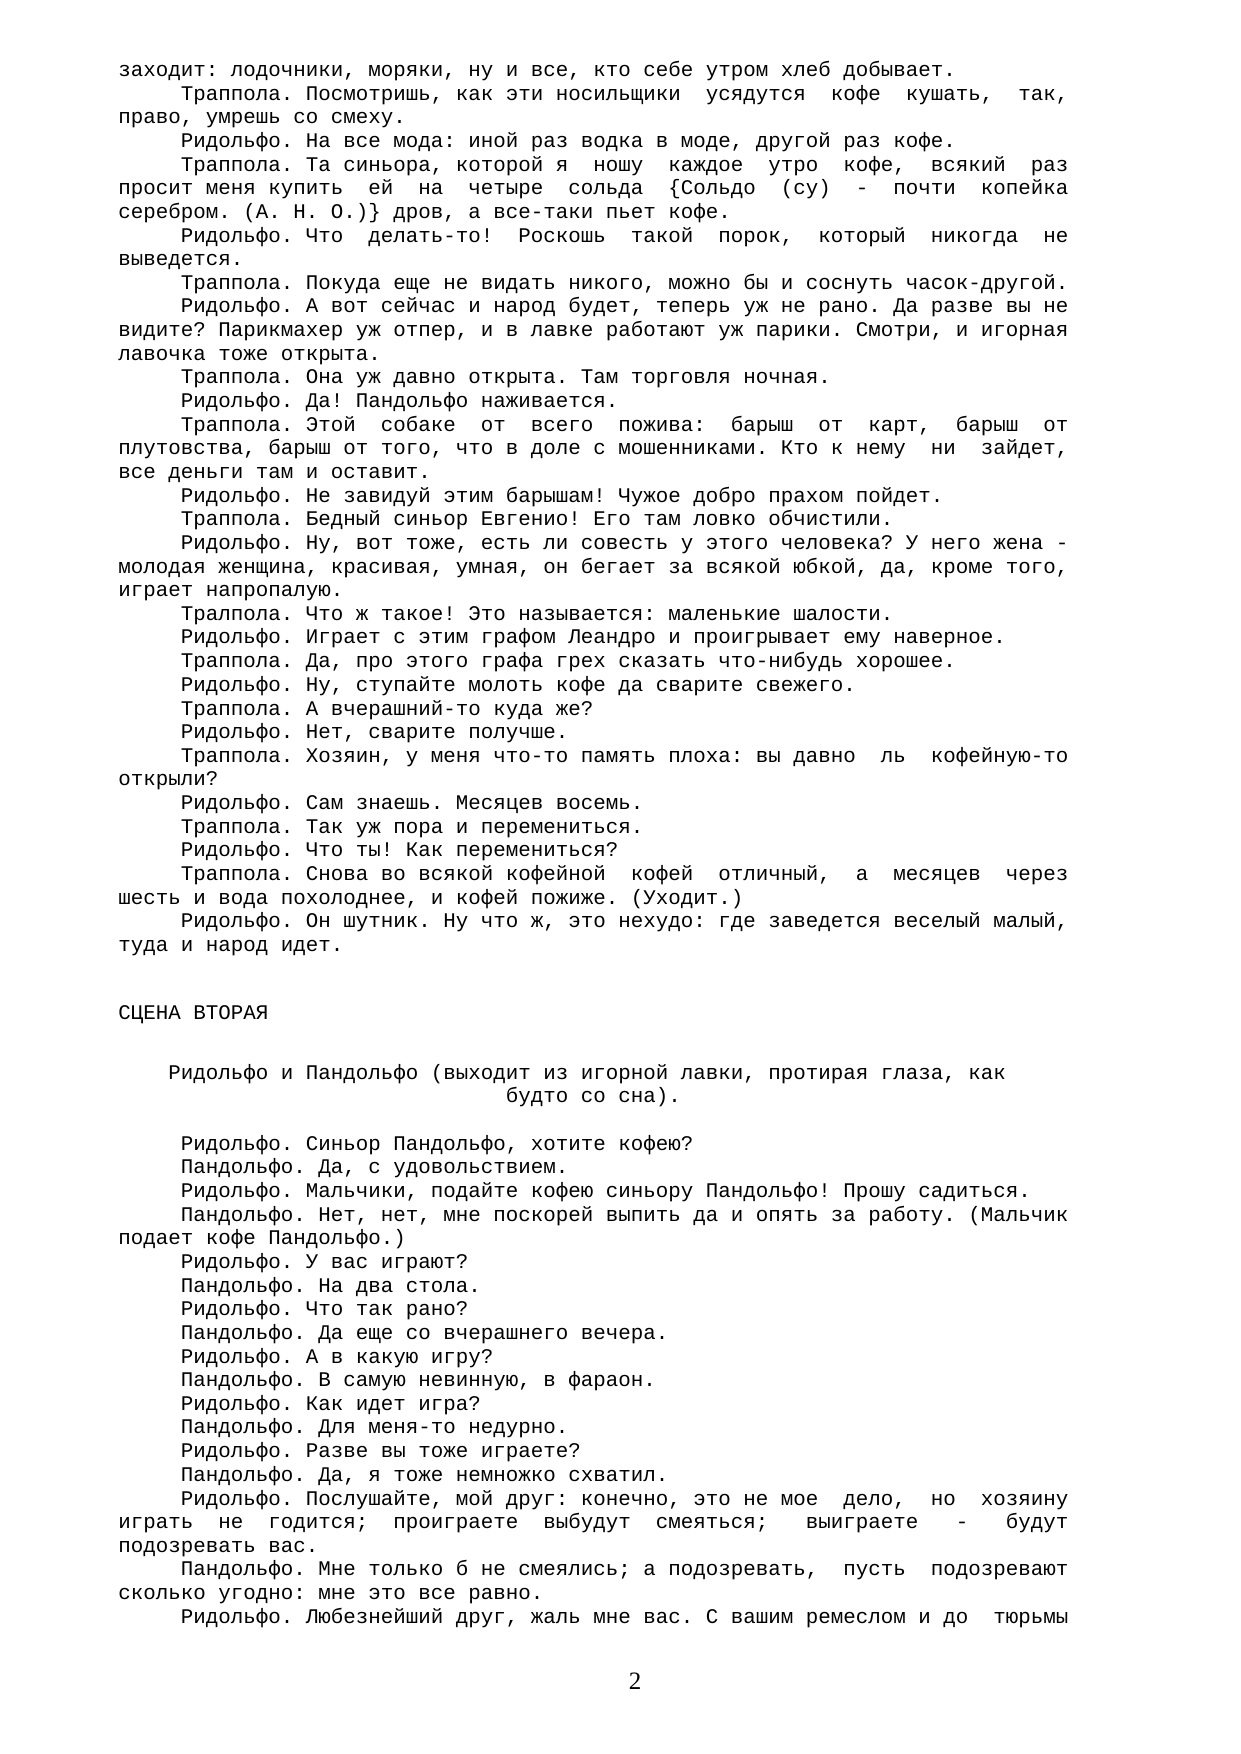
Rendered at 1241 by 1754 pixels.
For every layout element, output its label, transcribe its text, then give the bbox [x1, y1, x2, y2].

text туда и народ идет. [118, 934, 1152, 958]
text Траппола. Да, про этого графа грех сказать что-нибудь хорошее. [118, 650, 1152, 674]
text шесть и вода похолоднее, и кофей пожиже. (Уходит.) [118, 887, 1152, 910]
text Ридольфо. Что делать-то! Роскошь такой порок, который никогда не [118, 224, 1152, 248]
text Траппола. Этой собаке от всего пожива: барыш от карт, барыш от [118, 414, 1152, 437]
text сколько угодно: мне это все равно. [118, 1582, 1152, 1606]
text Ридольфо. Мальчики, подайте кофею синьору Пандольфо! Прошу садиться. [118, 1180, 1152, 1204]
text Ридольфо. А вот сейчас и народ будет, теперь уж не рано. Да разве вы не [118, 296, 1152, 319]
text играет напропалую. [118, 579, 1152, 603]
text Ридольфо. На все мода: иной раз водка в моде, другой раз кофе. [118, 130, 1152, 154]
text просит меня купить ей на четыре сольда {Сольдо (су) - почти копейка [118, 177, 1152, 201]
text Ридольфо. Да! Пандольфо наживается. [118, 390, 1152, 414]
text Пандольфо. Да еще со вчерашнего вечера. [118, 1322, 1152, 1346]
text Тралпола. Что ж такое! Это называется: маленькие шалости. [118, 603, 1152, 627]
text Пандольфо. В самую невинную, в фараон. [118, 1369, 1152, 1393]
text Ридольфо. Разве вы тоже играете? [118, 1440, 1152, 1464]
text Пандольфо. Да, с удовольствием. [118, 1156, 1152, 1180]
text подозревать вас. [118, 1535, 1152, 1558]
text Ридольфо. Не завидуй этим барышам! Чужое добро прахом пойдет. [118, 485, 1152, 508]
text Ридольфо. Нет, сварите получше. [118, 721, 1152, 745]
text Траппола. Посмотришь, как эти носильщики усядутся кофе кушать, так, [118, 83, 1152, 106]
text Траппола. А вчерашний-то куда же? [118, 697, 1152, 721]
text Траппола. Так уж пора и перемениться. [118, 816, 1152, 839]
text Ридольфо. Он шутник. Ну что ж, это нехудо: где заведется веселый малый, [118, 910, 1152, 934]
text Ридольфо. Послушайте, мой друг: конечно, это не мое дело, но хозяину [118, 1487, 1152, 1511]
text Траппола. Та синьора, которой я ношу каждое утро кофе, всякий раз [118, 154, 1152, 177]
text плутовства, барыш от того, что в доле с мошенниками. Кто к нему ни зайдет, [118, 437, 1152, 461]
text Ридольфо. Что так рано? [118, 1298, 1152, 1322]
text открыли? [118, 768, 1152, 792]
text Пандольфо. Мне только б не смеялись; а подозревать, пусть подозревают [118, 1558, 1152, 1582]
text Траппола. Она уж давно открыта. Там торговля ночная. [118, 366, 1152, 390]
text Траппола. Снова во всякой кофейной кофей отличный, а месяцев через [118, 863, 1152, 887]
text Пандольфо. На два стола. [118, 1275, 1152, 1298]
text Траппола. Покуда еще не видать никого, можно бы и соснуть часок-другой. [118, 272, 1152, 296]
text СЦЕНА ВТОРАЯ [118, 1002, 1152, 1026]
text выведется. [118, 248, 1152, 272]
text Ридольфо. Что ты! Как перемениться? [118, 839, 1152, 863]
text Пандольфо. Для меня-то недурно. [118, 1417, 1152, 1440]
text Ридольфо. У вас играют? [118, 1251, 1152, 1275]
text серебром. (А. Н. О.)} дров, а все-таки пьет кофе. [118, 201, 1152, 224]
text Траппола. Хозяин, у меня что-то память плоха: вы давно ль кофейную-то [118, 745, 1152, 768]
text Пандольфо. Да, я тоже немножко схватил. [118, 1464, 1152, 1487]
text Ридольфо. А в какую игру? [118, 1346, 1152, 1369]
text все деньги там и оставит. [118, 461, 1152, 485]
text Ридольфо. Ну, вот тоже, есть ли совесть у этого человека? У него жена - [118, 532, 1152, 556]
text играть не годится; проиграете выбудут смеяться; выиграете - будут [118, 1511, 1152, 1535]
text видите? Парикмахер уж отпер, и в лавке работают уж парики. Смотри, и игорная [118, 319, 1152, 343]
text Ридольфо. Ну, ступайте молоть кофе да сварите свежего. [118, 674, 1152, 697]
text подает кофе Пандольфо.) [118, 1227, 1152, 1251]
text лавочка тоже открыта. [118, 343, 1152, 366]
text заходит: лодочники, моряки, ну и все, кто себе утром хлеб добывает. [118, 59, 1152, 83]
text Траппола. Бедный синьор Евгенио! Его там ловко обчистили. [118, 508, 1152, 532]
text будто со сна). [118, 1086, 1152, 1109]
text молодая женщина, красивая, умная, он бегает за всякой юбкой, да, кроме того, [118, 556, 1152, 579]
text Пандольфо. Нет, нет, мне поскорей выпить да и опять за работу. (Мальчик [118, 1204, 1152, 1227]
text Ридольфо. Синьор Пандольфо, хотите кофею? [118, 1133, 1152, 1156]
text Ридольфо и Пандольфо (выходит из игорной лавки, протирая глаза, как [118, 1062, 1152, 1086]
text Ридольфо. Любезнейший друг, жаль мне вас. С вашим ремеслом и до тюрьмы [118, 1606, 1152, 1629]
text Ридольфо. Сам знаешь. Месяцев восемь. [118, 792, 1152, 816]
text Ридольфо. Как идет игра? [118, 1393, 1152, 1417]
text Ридольфо. Играет с этим графом Леандро и проигрывает ему наверное. [118, 627, 1152, 650]
text право, умрешь со смеху. [118, 106, 1152, 130]
